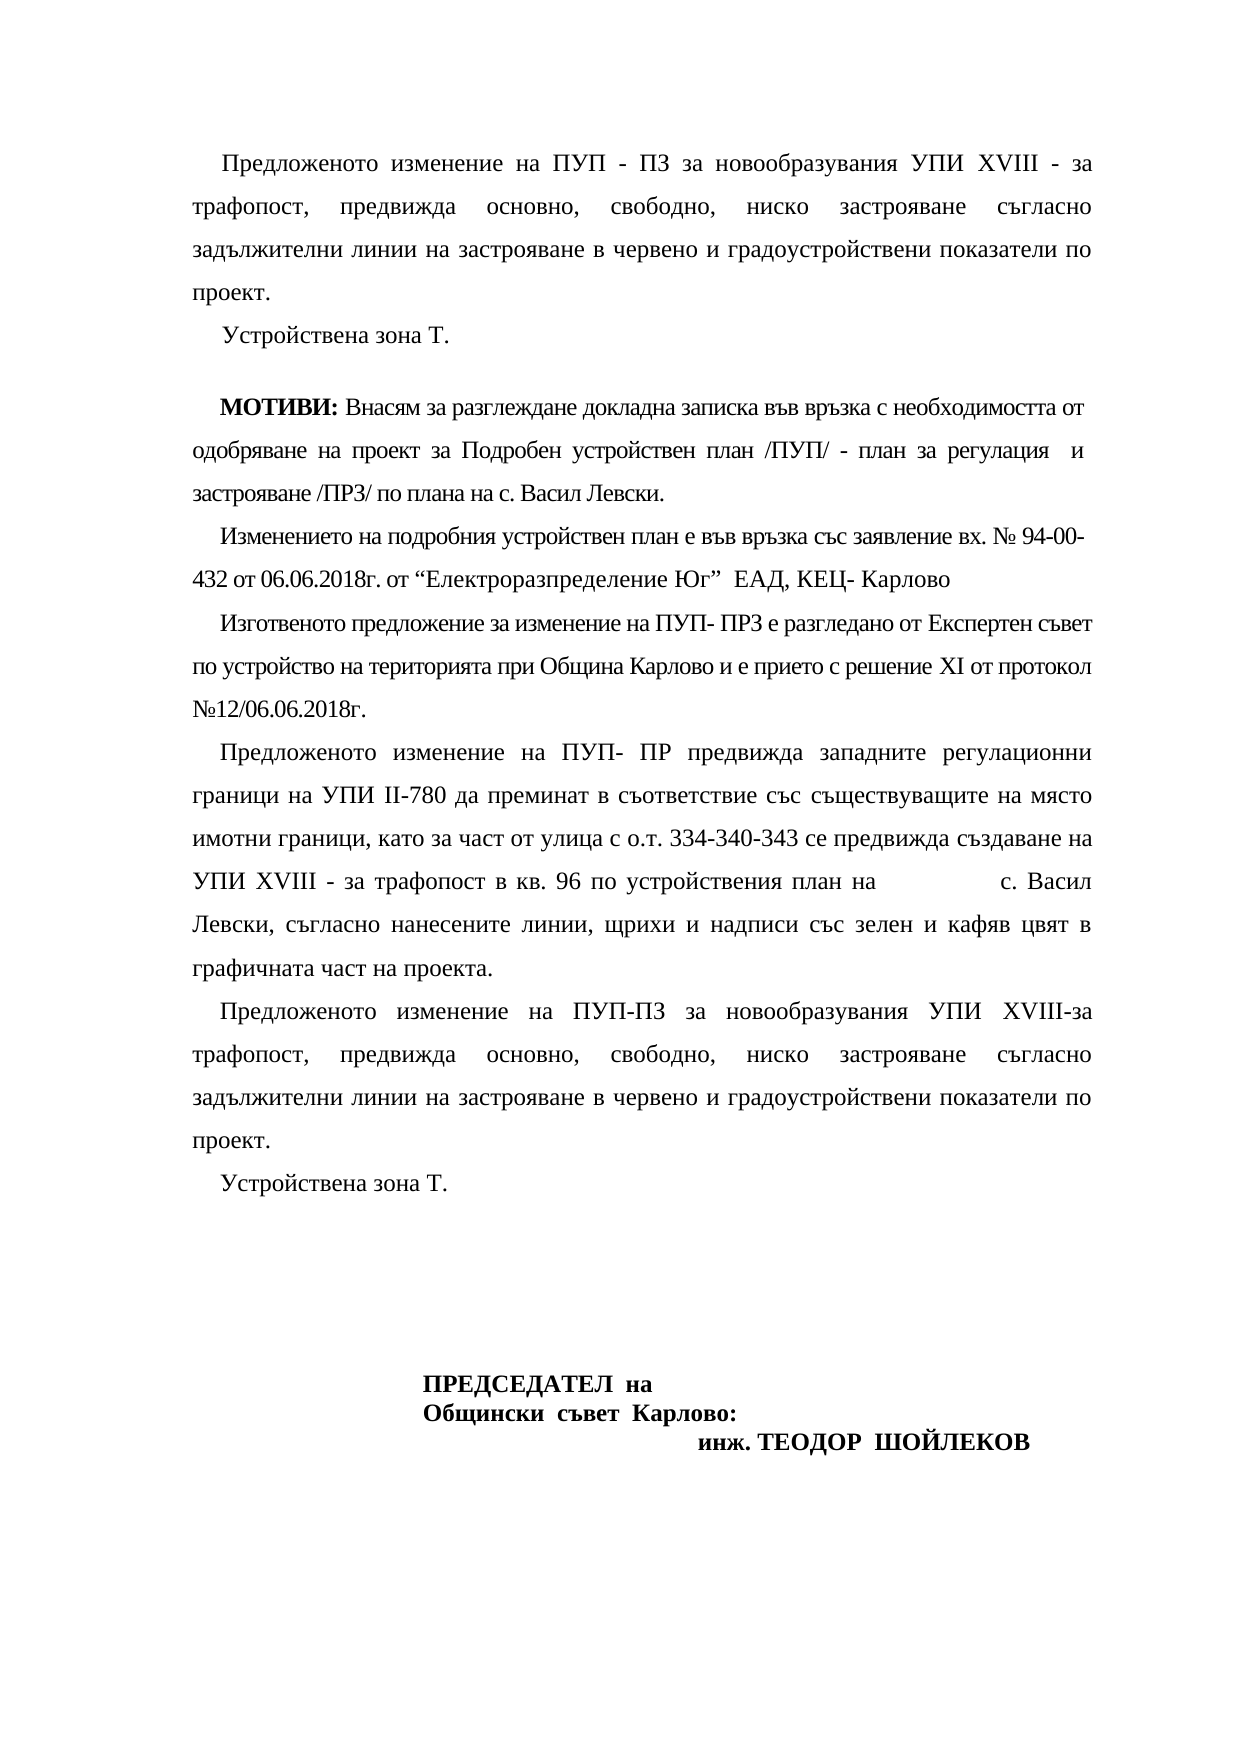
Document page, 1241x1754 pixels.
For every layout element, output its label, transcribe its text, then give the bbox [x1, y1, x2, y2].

text Устройствена зона Т. [192, 1168, 1093, 1197]
text Предложеното изменение на ПУП- ПР предвижда западните регулационни граници на УПИ II-780 да преминат в съответствие със съществуващите на място имотни граници, като за част от улица с о.т. 334-340-343 се предвижда създаване на УПИ XVIII - за трафопост в кв. 96 по устройствения план на с. Васил Левски, съгласно нанесените линии, щрихи и надписи със зелен и кафяв цвят в графичната част на проекта. [192, 737, 1093, 981]
text Изменението на подробния устройствен план е във връзка със заявление вх. № 94-00-432 от 06.06.2018г. от “Електроразпределение Юг” ЕАД, КЕЦ- Карлово [192, 521, 1085, 593]
text Изготвеното предложение за изменение на ПУП- ПРЗ е разгледано от Експертен съвет по устройство на територията при Община Карлово и е прието с решение XI от протокол №12/06.06.2018г. [192, 608, 1093, 723]
text Предложеното изменение на ПУП - ПЗ за новообразувания УПИ XVIII - за трафопост, предвижда основно, свободно, ниско застрояване съгласно задължителни линии на застрояване в червено и градоустройствени показатели по проект. [192, 148, 1093, 306]
text ПРЕДСЕДАТЕЛ на [204, 1369, 1093, 1398]
text инж. ТЕОДОР ШОЙЛЕКОВ [204, 1427, 1093, 1456]
text МОТИВИ: Внасям за разглеждане докладна записка във връзка с необходимостта от одобряване на проект за Подробен устройствен план /ПУП/ - план за регулация и застрояване /ПРЗ/ по плана на с. Васил Левски. [192, 392, 1085, 507]
text Общински съвет Карлово: [204, 1398, 1093, 1427]
text Устройствена зона Т. [192, 320, 1093, 349]
text Предложеното изменение на ПУП-ПЗ за новообразувания УПИ XVIII-за трафопост, предвижда основно, свободно, ниско застрояване съгласно задължителни линии на застрояване в червено и градоустройствени показатели по проект. [192, 996, 1093, 1154]
